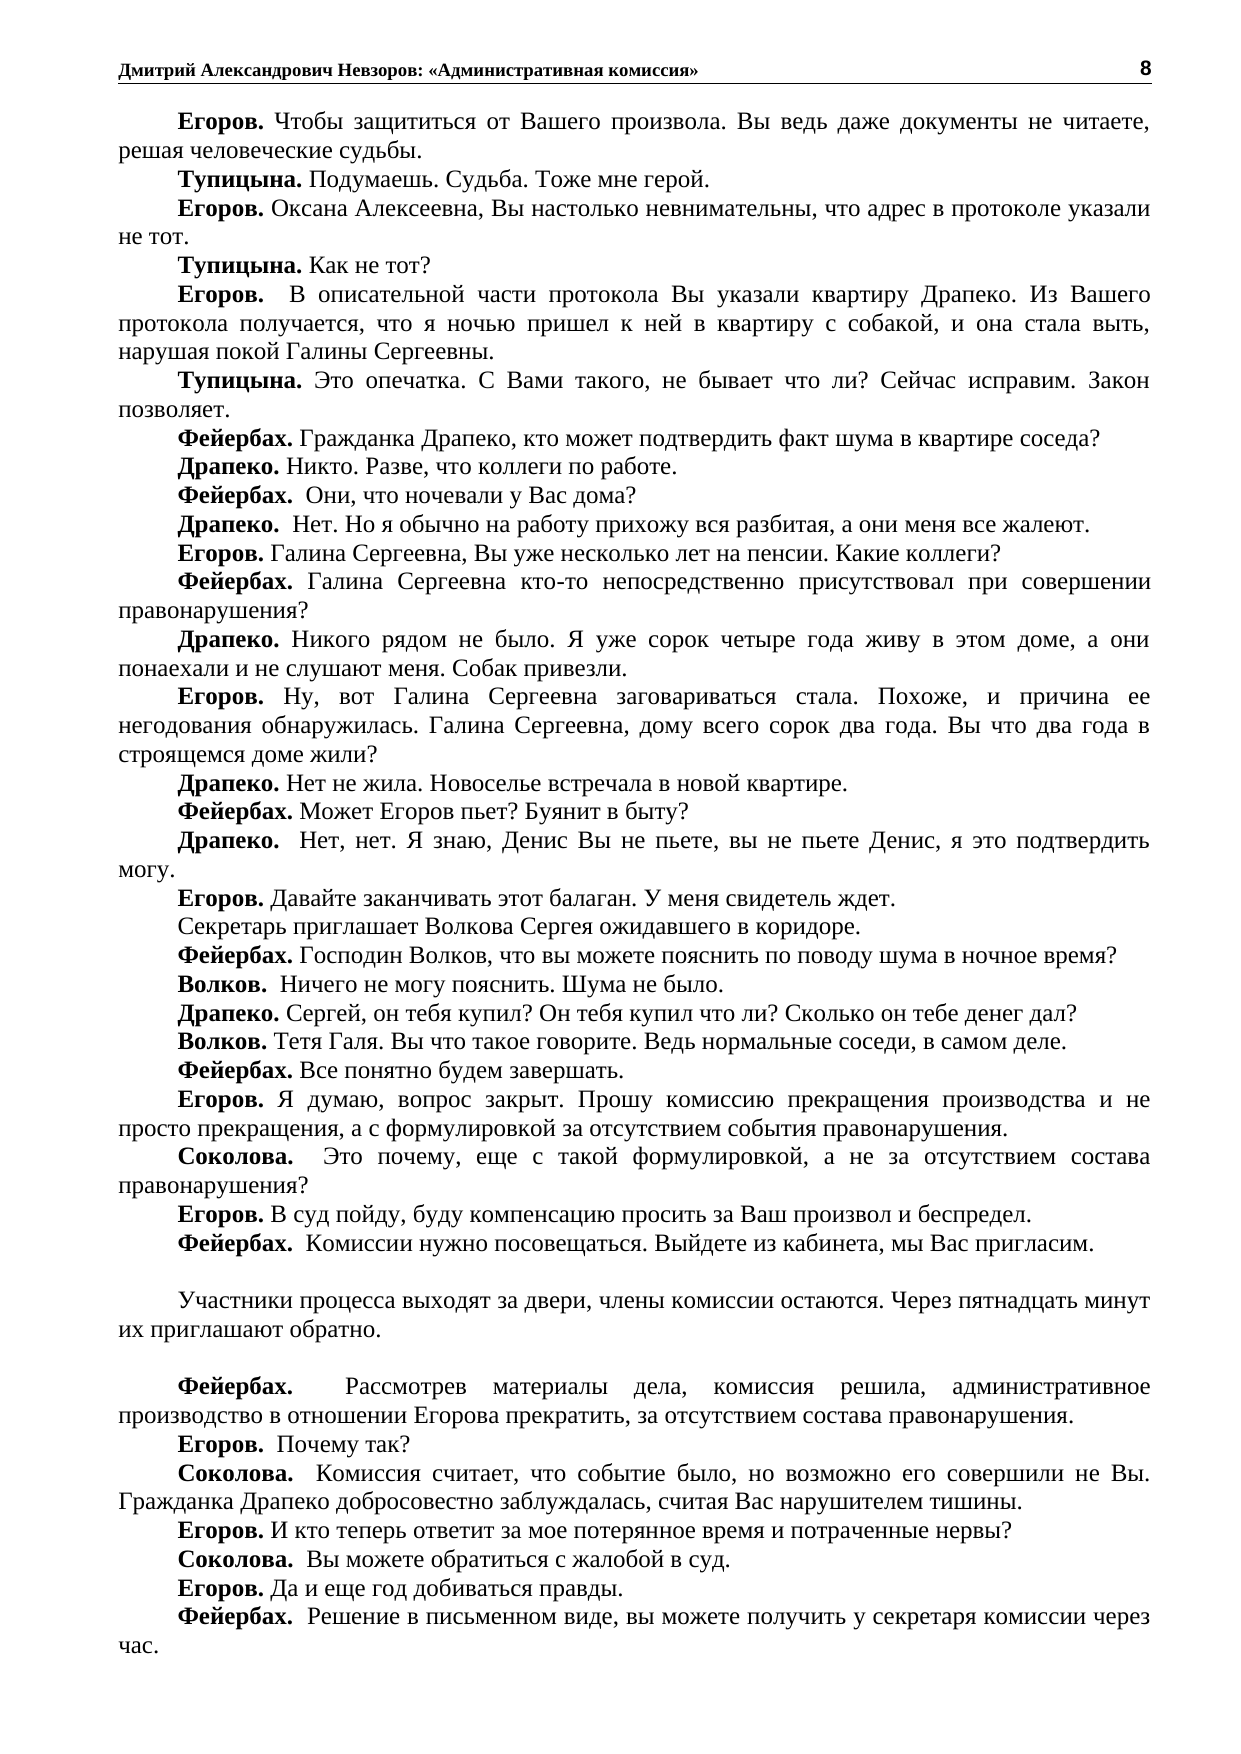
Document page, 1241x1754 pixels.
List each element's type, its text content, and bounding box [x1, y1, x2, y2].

text Волков. Ничего не могу пояснить. Шума не было. [118, 969, 1152, 998]
text Егоров. Ну, вот Галина Сергеевна заговариваться стала. Похоже, и причина ее негодования обнаружилась. Галина Сергеевна, дому всего сорок два года. Вы что два года в строящемся доме жили? [118, 681, 1152, 768]
text Егоров. И кто теперь ответит за мое потерянное время и потраченные нервы? [118, 1515, 1152, 1544]
text Фейербах. Гражданка Драпеко, кто может подтвердить факт шума в квартире соседа? [118, 423, 1152, 451]
text Драпеко. Никто. Разве, что коллеги по работе. [118, 451, 1152, 480]
text Фейербах. Решение в письменном виде, вы можете получить у секретаря комиссии через час. [118, 1601, 1152, 1659]
text Соколова. Комиссия считает, что событие было, но возможно его совершили не Вы. Гражданка Драпеко добросовестно заблуждалась, считая Вас нарушителем тишины. [118, 1458, 1152, 1515]
text Егоров. Да и еще год добиваться правды. [118, 1573, 1152, 1601]
text Егоров. Чтобы защититься от Вашего произвола. Вы ведь даже документы не читаете, решая человеческие судьбы. [118, 106, 1152, 164]
text Фейербах. Все понятно будем завершать. [118, 1055, 1152, 1084]
text Тупицына. Как не тот? [118, 250, 1152, 279]
text Егоров. Галина Сергеевна, Вы уже несколько лет на пенсии. Какие коллеги? [118, 538, 1152, 566]
text Егоров. Почему так? [118, 1429, 1152, 1458]
text Соколова. Это почему, еще с такой формулировкой, а не за отсутствием состава правонарушения? [118, 1141, 1152, 1199]
text Фейербах. Может Егоров пьет? Буянит в быту? [118, 796, 1152, 825]
text Соколова. Вы можете обратиться с жалобой в суд. [118, 1544, 1152, 1573]
text Фейербах. Господин Волков, что вы можете пояснить по поводу шума в ночное время? [118, 940, 1152, 969]
text Фейербах. Галина Сергеевна кто-то непосредственно присутствовал при совершении правонарушения? [118, 566, 1152, 624]
text Егоров. Я думаю, вопрос закрыт. Прошу комиссию прекращения производства и не просто прекращения, а с формулировкой за отсутствием события правонарушения. [118, 1084, 1152, 1141]
text Участники процесса выходят за двери, члены комиссии остаются. Через пятнадцать минут их приглашают обратно. [118, 1285, 1152, 1343]
text Драпеко. Сергей, он тебя купил? Он тебя купил что ли? Сколько он тебе денег дал? [118, 998, 1152, 1026]
text Драпеко. Нет не жила. Новоселье встречала в новой квартире. [118, 768, 1152, 796]
text Егоров. Оксана Алексеевна, Вы настолько невнимательны, что адрес в протоколе указали не тот. [118, 193, 1152, 250]
text Фейербах. Они, что ночевали у Вас дома? [118, 480, 1152, 509]
text Драпеко. Никого рядом не было. Я уже сорок четыре года живу в этом доме, а они понаехали и не слушают меня. Собак привезли. [118, 624, 1152, 681]
text Егоров. Давайте заканчивать этот балаган. У меня свидетель ждет. [118, 883, 1152, 911]
text Секретарь приглашает Волкова Сергея ожидавшего в коридоре. [118, 911, 1152, 940]
text Драпеко. Нет, нет. Я знаю, Денис Вы не пьете, вы не пьете Денис, я это подтвердить могу. [118, 825, 1152, 883]
text Тупицына. Подумаешь. Судьба. Тоже мне герой. [118, 164, 1152, 193]
text Фейербах. Комиссии нужно посовещаться. Выйдете из кабинета, мы Вас пригласим. [118, 1228, 1152, 1256]
text Егоров. В описательной части протокола Вы указали квартиру Драпеко. Из Вашего протокола получается, что я ночью пришел к ней в квартиру с собакой, и она стала выть, нарушая покой Галины Сергеевны. [118, 279, 1152, 365]
text Тупицына. Это опечатка. С Вами такого, не бывает что ли? Сейчас исправим. Закон позволяет. [118, 365, 1152, 423]
text Егоров. В суд пойду, буду компенсацию просить за Ваш произвол и беспредел. [118, 1199, 1152, 1228]
text Фейербах. Рассмотрев материалы дела, комиссия решила, административное производство в отношении Егорова прекратить, за отсутствием состава правонарушения. [118, 1371, 1152, 1429]
text Драпеко. Нет. Но я обычно на работу прихожу вся разбитая, а они меня все жалеют. [118, 509, 1152, 538]
text Волков. Тетя Галя. Вы что такое говорите. Ведь нормальные соседи, в самом деле. [118, 1026, 1152, 1055]
